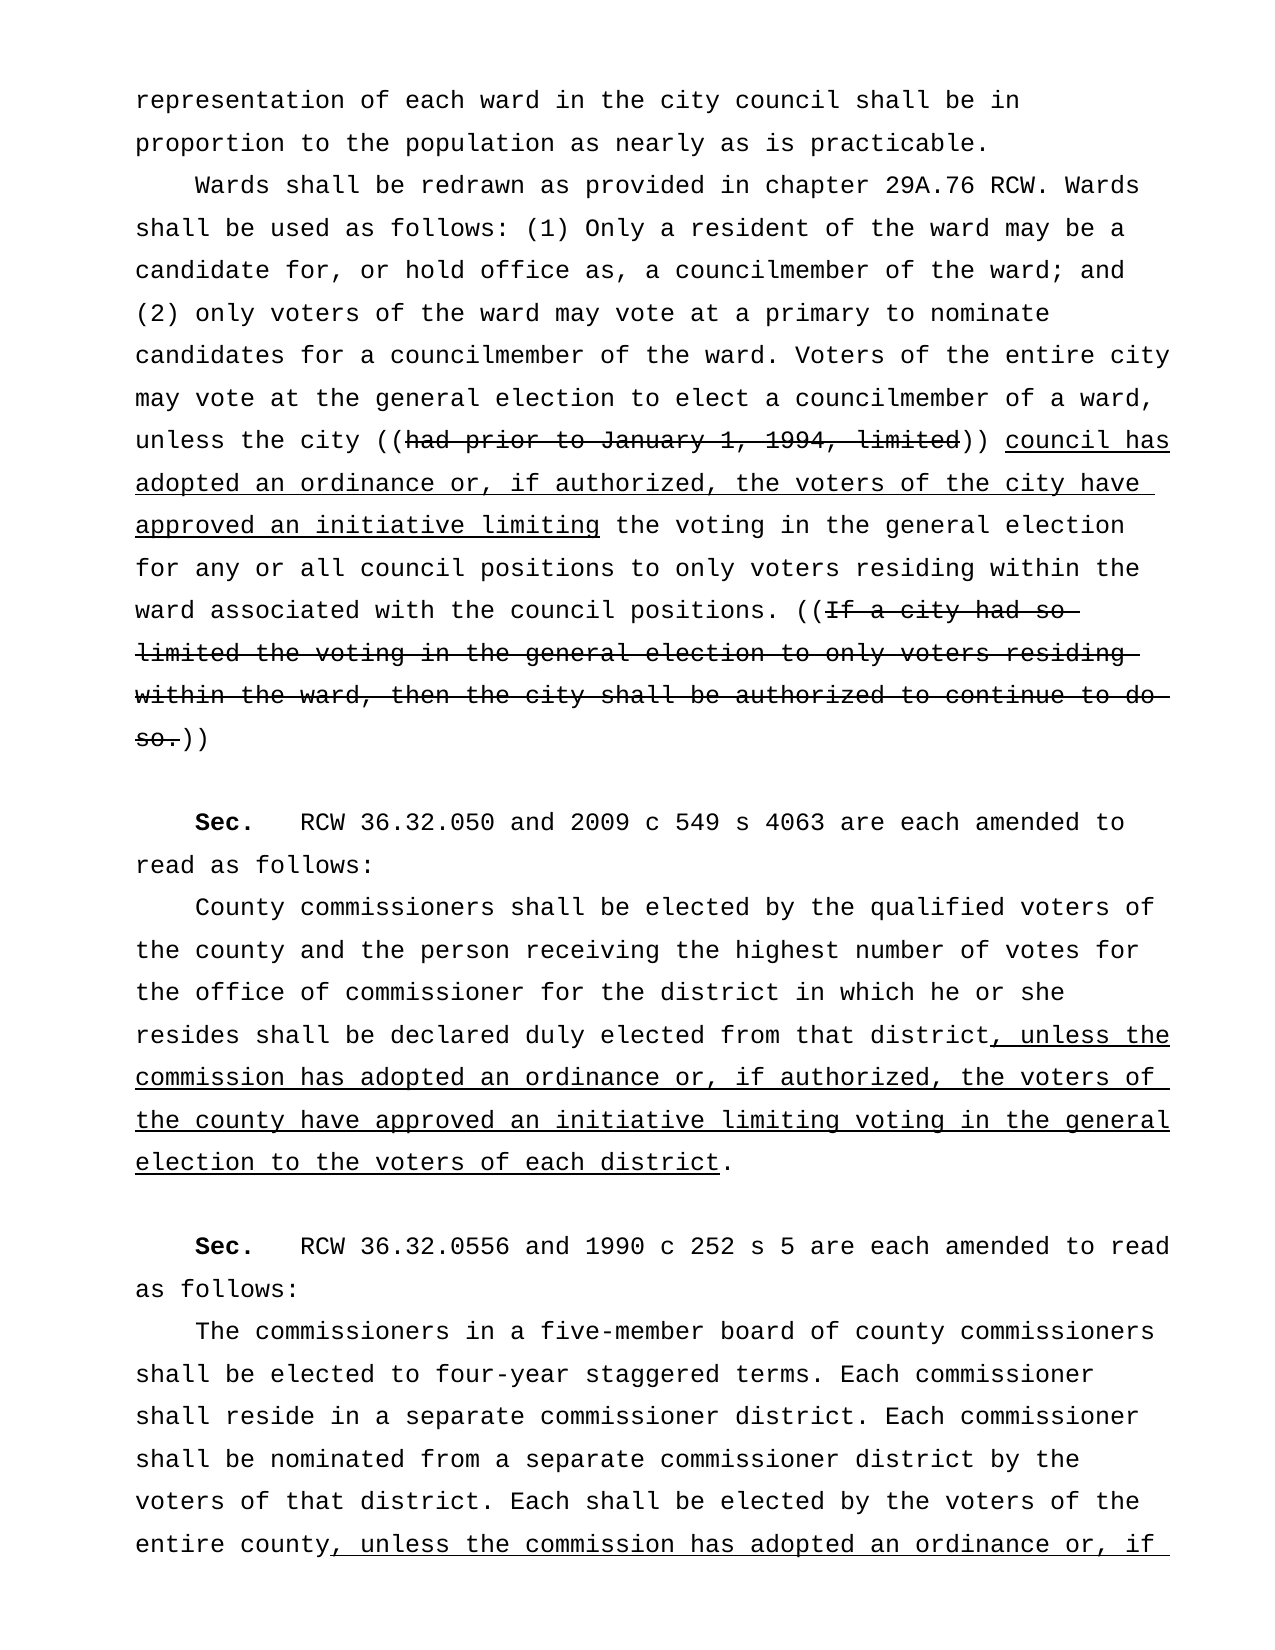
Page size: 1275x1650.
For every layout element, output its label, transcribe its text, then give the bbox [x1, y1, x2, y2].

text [135, 1306, 1170, 1561]
text County commissioners shall be elected by the qualified voters of the county and the person receiving the highest number of votes for the office of commissioner for the district in which he or she resides shall be declared duly elected from that district, unless the commission has adopted an ordinance or, if authorized, the voters of the county have approved an initiative limiting voting in the general election to the voters of each district. [135, 882, 1170, 1088]
text County commissioners shall be elected by the qualified voters of the county and the person receiving the highest number of votes for the office of commissioner for the district in which he or she resides shall be declared duly elected from that district, unless the commission has adopted an ordinance or, if authorized, the voters of the county have approved an initiative limiting voting in the general election to the voters of each district. [135, 1090, 1170, 1130]
text Wards shall be redrawn as provided in chapter 29A.76 RCW. Wards shall be used as follows: (1) Only a resident of the ward may be a candidate for, or hold office as, a councilmember of the ward; and (2) only voters of the ward may vote at a primary to nominate candidates for a councilmember of the ward. Voters of the entire city may vote at the general election to elect a councilmember of a ward, unless the city ((had prior to January 1, 1994, limited)) council has adopted an ordinance or, if authorized, the voters of the city have approved an initiative limiting the voting in the general election for any or all council positions to only voters residing within the ward associated with the council positions. ((If a city had so limited the voting in the general election to only voters residing within the ward, then the city shall be authorized to continue to do so.)) [135, 698, 1170, 755]
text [135, 75, 1170, 160]
text Wards shall be redrawn as provided in chapter 29A.76 RCW. Wards shall be used as follows: (1) Only a resident of the ward may be a candidate for, or hold office as, a councilmember of the ward; and (2) only voters of the ward may vote at a primary to nominate candidates for a councilmember of the ward. Voters of the entire city may vote at the general election to elect a councilmember of a ward, unless the city ((had prior to January 1, 1994, limited)) council has adopted an ordinance or, if authorized, the voters of the city have approved an initiative limiting the voting in the general election for any or all council positions to only voters residing within the ward associated with the council positions. ((If a city had so limited the voting in the general election to only voters residing within the ward, then the city shall be authorized to continue to do so.)) [135, 160, 1170, 696]
text Sec. RCW 36.32.050 and 2009 c 549 s 4063 are each amended to read as follows: [135, 797, 1170, 882]
text Sec. RCW 36.32.0556 and 1990 c 252 s 5 are each amended to read as follows: [135, 1221, 1170, 1306]
text County commissioners shall be elected by the qualified voters of the county and the person receiving the highest number of votes for the office of commissioner for the district in which he or she resides shall be declared duly elected from that district, unless the commission has adopted an ordinance or, if authorized, the voters of the county have approved an initiative limiting voting in the general election to the voters of each district. [135, 1132, 1170, 1179]
